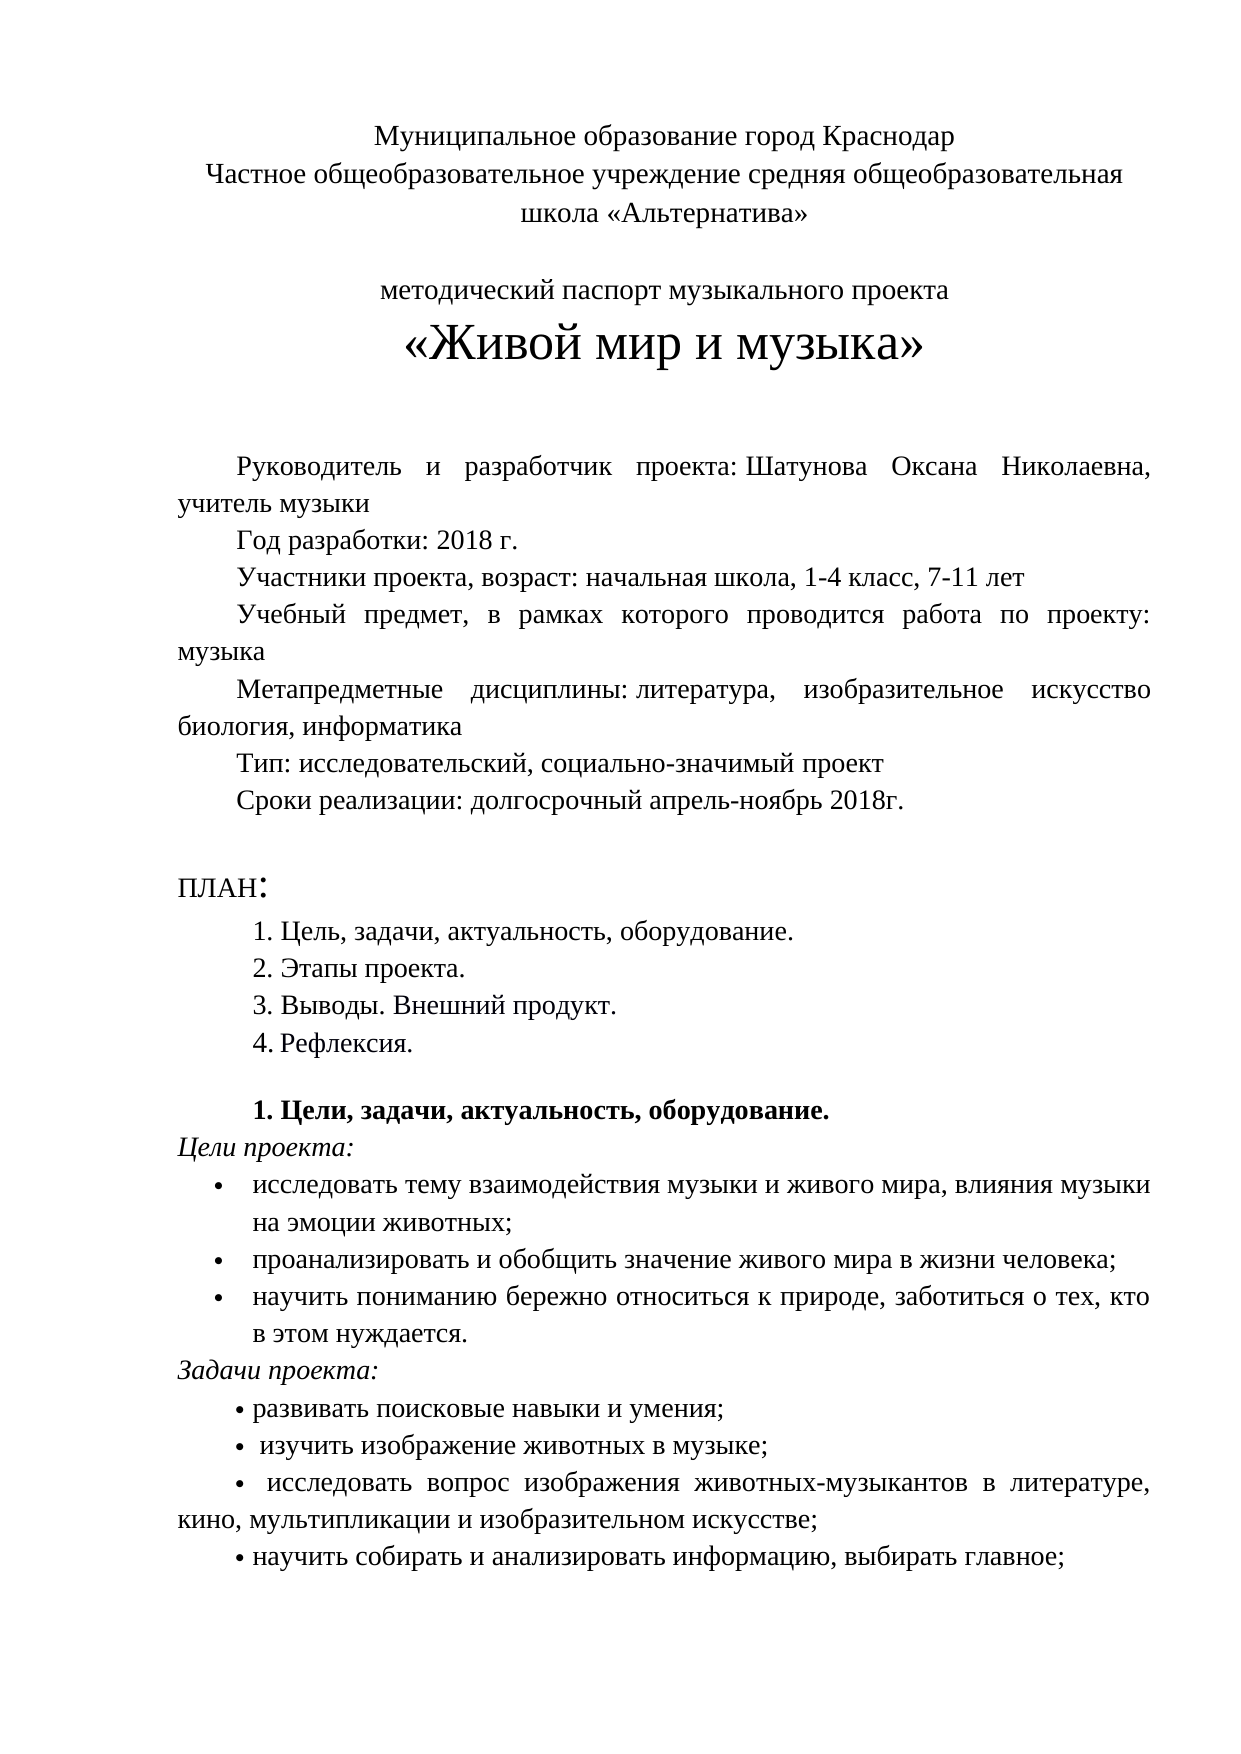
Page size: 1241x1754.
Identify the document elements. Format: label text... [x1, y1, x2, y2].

text методический паспорт музыкального проекта [177, 272, 1152, 306]
text 1. Цель, задачи, актуальность, оборудование. [252, 914, 1152, 946]
text 3. Выводы. Внешний продукт. [252, 988, 1152, 1021]
text 1. Цели, задачи, актуальность, оборудование. [252, 1093, 1152, 1126]
text 2. Этапы проекта. [252, 951, 1152, 984]
text Участники проекта, возраст: начальная школа, 1-4 класс, 7-11 лет [177, 560, 1152, 592]
list исследовать вопрос изображения животных-музыкантов в литературе, кино, мультипликации и изобразительном искусстве; [177, 1465, 1152, 1534]
text Руководитель и разработчик проекта: Шатунова Оксана Николаевна, учитель музыки [177, 448, 1152, 518]
text Частное общеобразовательное учреждение средняя общеобразовательная школа «Альтернатива» [177, 157, 1152, 229]
text ПЛАН: [177, 859, 1152, 907]
text Учебный предмет, в рамках которого проводится работа по проекту: музыка [177, 597, 1152, 667]
list научить собирать и анализировать информацию, выбирать главное; [177, 1539, 1152, 1572]
text Метапредметные дисциплины: литература, изобразительное искусство биология, информатика [177, 672, 1152, 741]
text «Живой мир и музыка» [177, 311, 1152, 371]
list научить пониманию бережно относиться к природе, заботиться о тех, кто в этом нуждается. [215, 1279, 1152, 1349]
text Тип: исследовательский, социально-значимый проект [177, 746, 1152, 778]
text Задачи проекта: [177, 1353, 1152, 1386]
text 4. Рефлексия. [252, 1026, 1152, 1059]
text Цели проекта: [177, 1130, 1152, 1163]
list проанализировать и обобщить значение живого мира в жизни человека; [215, 1242, 1152, 1274]
text Сроки реализации: долгосрочный апрель-ноябрь 2018г. [177, 783, 1152, 816]
list исследовать тему взаимодействия музыки и живого мира, влияния музыки на эмоции животных; [215, 1167, 1152, 1237]
list изучить изображение животных в музыке; [177, 1428, 1152, 1460]
text Муниципальное образование город Краснодар [177, 118, 1152, 152]
list развивать поисковые навыки и умения; [177, 1391, 1152, 1423]
text Год разработки: 2018 г. [177, 523, 1152, 555]
